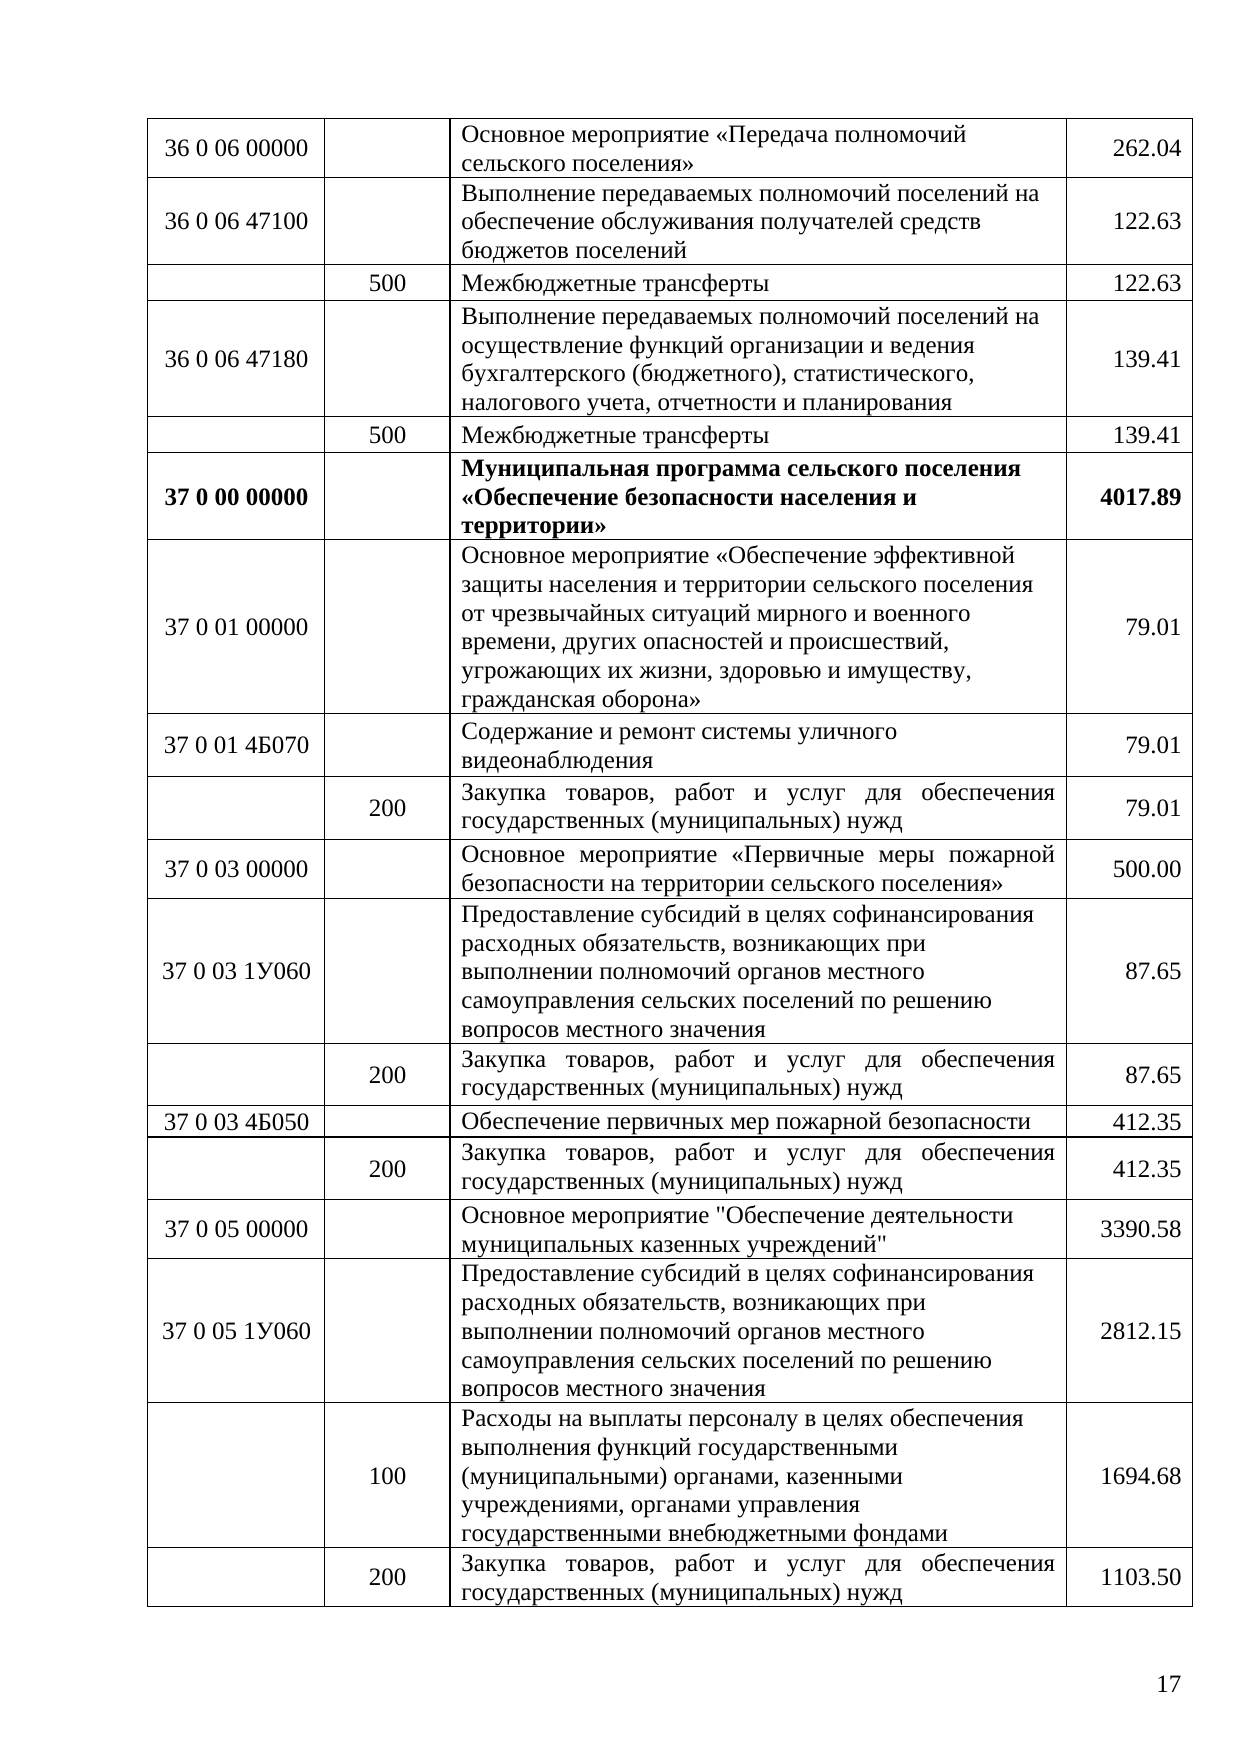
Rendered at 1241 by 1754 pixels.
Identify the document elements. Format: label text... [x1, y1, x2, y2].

table_cell Закупка товаров, работ и услуг для обеспечения государственных (муниципальных) нужд [451, 777, 1066, 838]
table_cell [325, 301, 449, 416]
table_cell Выполнение передаваемых полномочий поселений на осуществление функций организации и ведения бухгалтерского (бюджетного), статистического, налогового учета, отчетности и планирования [451, 301, 1066, 416]
table_cell 412.35 [1067, 1138, 1192, 1199]
table_cell Обеспечение первичных мер пожарной безопасности [451, 1106, 1066, 1136]
table_cell Закупка товаров, работ и услуг для обеспечения государственных (муниципальных) нужд [451, 1044, 1066, 1105]
table_cell Предоставление субсидий в целях софинансирования расходных обязательств, возникающих при выполнении полномочий органов местного самоуправления сельских поселений по решению вопросов местного значения [451, 1259, 1066, 1402]
table_cell 100 [325, 1403, 449, 1547]
table_cell 87.65 [1067, 899, 1192, 1043]
table_cell 200 [325, 1548, 449, 1606]
table_cell [325, 714, 449, 776]
table_cell 122.63 [1067, 265, 1192, 300]
table_cell Предоставление субсидий в целях софинансирования расходных обязательств, возникающих при выполнении полномочий органов местного самоуправления сельских поселений по решению вопросов местного значения [451, 899, 1066, 1043]
table_cell 262.04 [1067, 119, 1192, 177]
table_cell 1103.50 [1067, 1548, 1192, 1606]
table_cell Межбюджетные трансферты [451, 265, 1066, 300]
table_cell Муниципальная программа сельского поселения «Обеспечение безопасности населения и территории» [451, 453, 1066, 539]
table_cell [325, 119, 449, 177]
table_cell 139.41 [1067, 417, 1192, 452]
table_cell 37 0 05 00000 [148, 1200, 324, 1257]
table_cell [148, 417, 324, 452]
table_cell 200 [325, 1044, 449, 1105]
table_cell 37 0 03 00000 [148, 840, 324, 898]
table_cell Основное мероприятие "Обеспечение деятельности муниципальных казенных учреждений" [451, 1200, 1066, 1257]
table_cell [148, 1044, 324, 1105]
table_cell 1694.68 [1067, 1403, 1192, 1547]
table_cell 200 [325, 1138, 449, 1199]
table_cell 37 0 05 1У060 [148, 1259, 324, 1402]
table_cell Основное мероприятие «Первичные меры пожарной безопасности на территории сельского поселения» [451, 840, 1066, 898]
table_cell [148, 1548, 324, 1606]
table_cell 500 [325, 417, 449, 452]
table_cell 412.35 [1067, 1106, 1192, 1136]
table_cell [148, 265, 324, 300]
table_cell [325, 1106, 449, 1136]
table_cell [325, 1259, 449, 1402]
table_cell 2812.15 [1067, 1259, 1192, 1402]
table_cell Закупка товаров, работ и услуг для обеспечения государственных (муниципальных) нужд [451, 1548, 1066, 1606]
table_cell 4017.89 [1067, 453, 1192, 539]
table_cell [148, 1138, 324, 1199]
table_cell [148, 777, 324, 838]
table_cell Содержание и ремонт системы уличного видеонаблюдения [451, 714, 1066, 776]
table_cell 37 0 03 4Б050 [148, 1106, 324, 1136]
table_cell 79.01 [1067, 777, 1192, 838]
table_cell 36 0 06 47100 [148, 178, 324, 264]
table_cell 79.01 [1067, 540, 1192, 713]
table_cell [148, 1403, 324, 1547]
table_cell Основное мероприятие «Обеспечение эффективной защиты населения и территории сельского поселения от чрезвычайных ситуаций мирного и военного времени, других опасностей и происшествий, угрожающих их жизни, здоровью и имуществу, гражданская оборона» [451, 540, 1066, 713]
table_cell 87.65 [1067, 1044, 1192, 1105]
table_cell 122.63 [1067, 178, 1192, 264]
table_cell 37 0 00 00000 [148, 453, 324, 539]
table_cell 500 [325, 265, 449, 300]
table_cell Межбюджетные трансферты [451, 417, 1066, 452]
table_cell 37 0 01 00000 [148, 540, 324, 713]
table_cell 36 0 06 47180 [148, 301, 324, 416]
table_cell [325, 899, 449, 1043]
table_cell [325, 840, 449, 898]
table_cell [325, 1200, 449, 1257]
table_cell 37 0 01 4Б070 [148, 714, 324, 776]
table_cell [325, 178, 449, 264]
table_cell Основное мероприятие «Передача полномочий сельского поселения» [451, 119, 1066, 177]
table_cell 79.01 [1067, 714, 1192, 776]
table_cell [325, 540, 449, 713]
table_cell [325, 453, 449, 539]
table_cell Выполнение передаваемых полномочий поселений на обеспечение обслуживания получателей средств бюджетов поселений [451, 178, 1066, 264]
table_cell 36 0 06 00000 [148, 119, 324, 177]
table_cell 139.41 [1067, 301, 1192, 416]
table_cell 500.00 [1067, 840, 1192, 898]
table_cell Закупка товаров, работ и услуг для обеспечения государственных (муниципальных) нужд [451, 1138, 1066, 1199]
table_cell 3390.58 [1067, 1200, 1192, 1257]
table_cell 37 0 03 1У060 [148, 899, 324, 1043]
table_cell 200 [325, 777, 449, 838]
